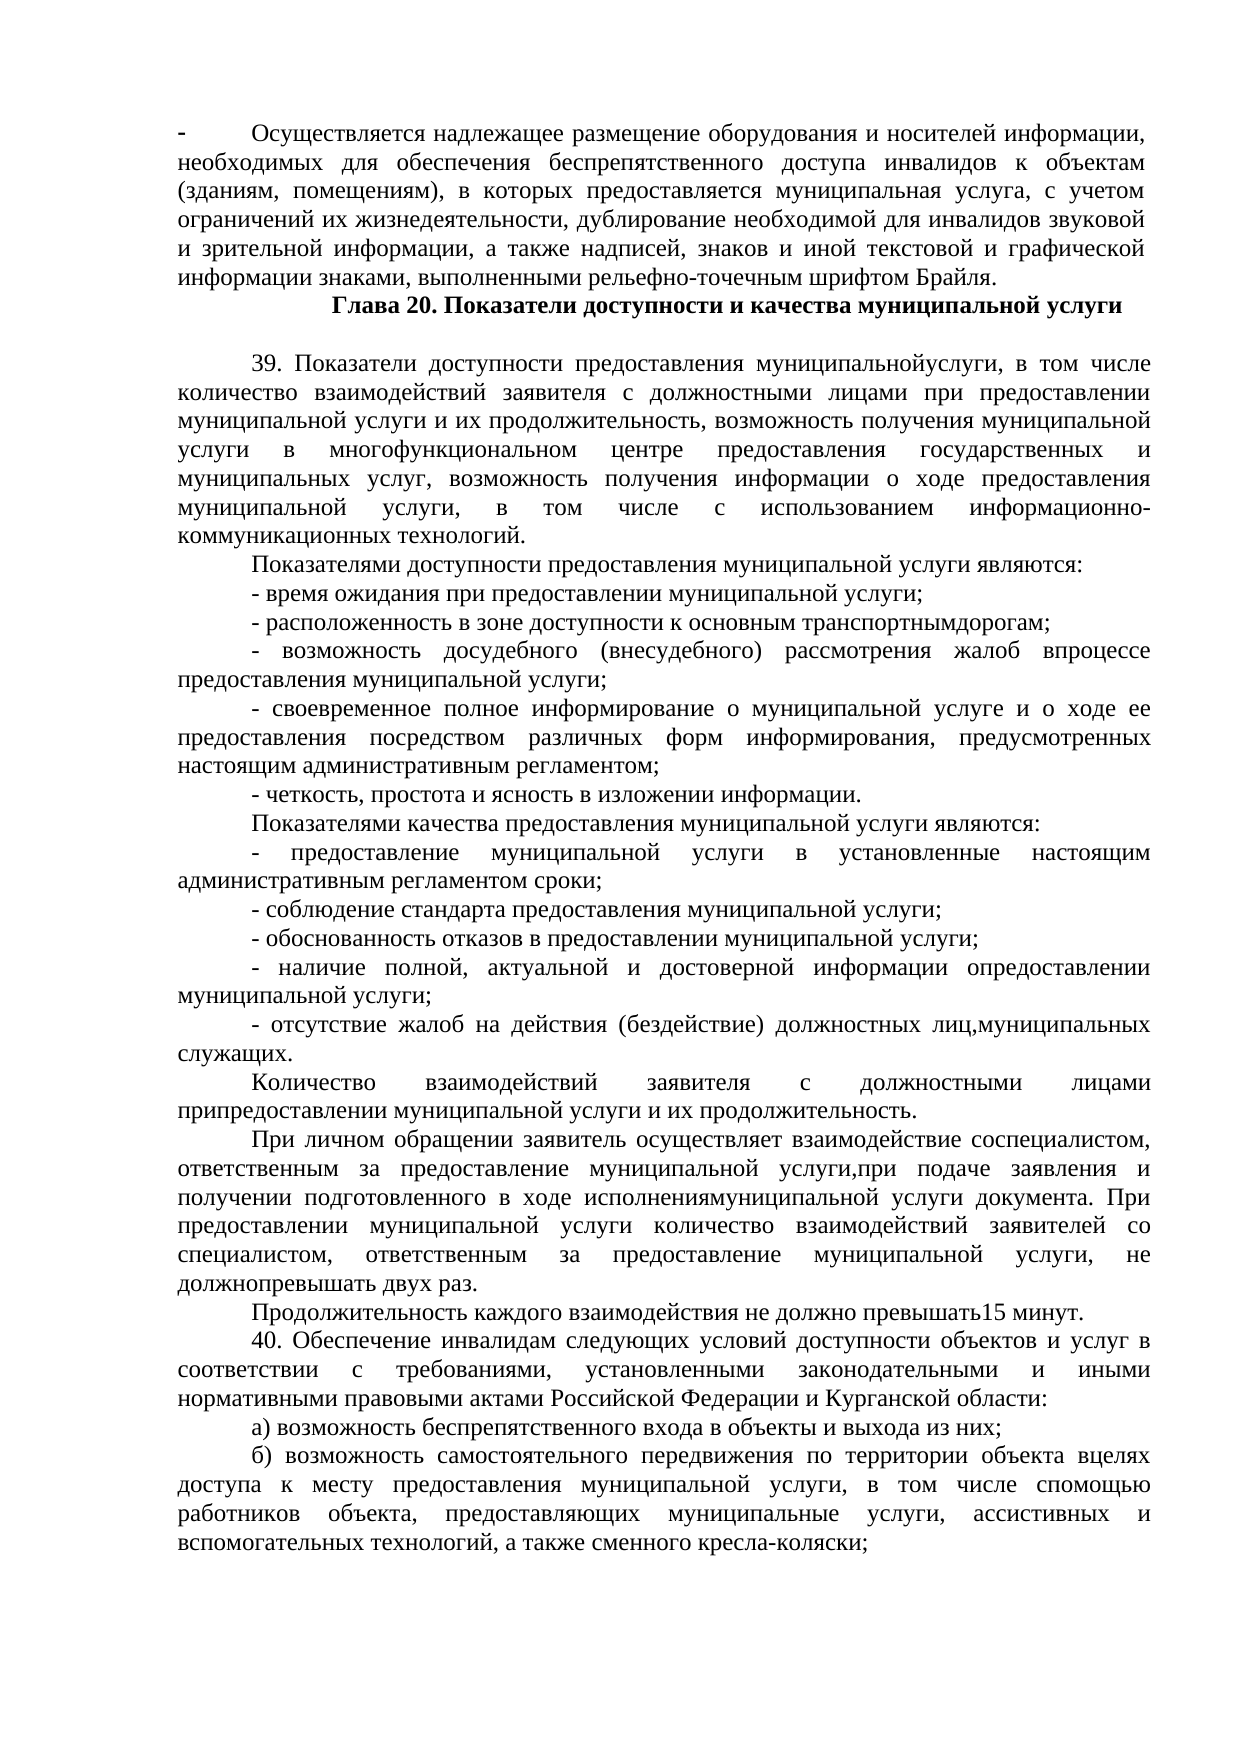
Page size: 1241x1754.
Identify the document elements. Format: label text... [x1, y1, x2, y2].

text При личном обращении заявитель осуществляет взаимодействие соспециалистом, ответственным за предоставление муниципальной услуги,при подаче заявления и получении подготовленного в ходе исполнениямуниципальной услуги документа. При предоставлении муниципальной услуги количество взаимодействий заявителей со специалистом, ответственным за предоставление муниципальной услуги, не должнопревышать двух раз. [177, 1124, 1152, 1297]
list а) возможность беспрепятственного входа в объекты и выхода из них; [177, 1412, 1152, 1441]
text - время ожидания при предоставлении муниципальной услуги; [177, 578, 1152, 607]
text - соблюдение стандарта предоставления муниципальной услуги; [177, 894, 1152, 923]
text Количество взаимодействий заявителя с должностными лицами припредоставлении муниципальной услуги и их продолжительность. [177, 1067, 1152, 1124]
text - предоставление муниципальной услуги в установленные настоящим административным регламентом сроки; [177, 837, 1152, 894]
text Продолжительность каждого взаимодействия не должно превышать15 минут. [177, 1297, 1152, 1326]
text 39. Показатели доступности предоставления муниципальнойуслуги, в том числе количество взаимодействий заявителя с должностными лицами при предоставлении муниципальной услуги и их продолжительность, возможность получения муниципальной услуги в многофункциональном центре предоставления государственных и муниципальных услуг, возможность получения информации о ходе предоставления муниципальной услуги, в том числе с использованием информационно-коммуникационных технологий. [177, 348, 1152, 549]
text Глава 20. Показатели доступности и качества муниципальной услуги [308, 291, 1146, 319]
text - наличие полной, актуальной и достоверной информации опредоставлении муниципальной услуги; [177, 952, 1152, 1009]
text - обоснованность отказов в предоставлении муниципальной услуги; [177, 923, 1152, 952]
text - своевременное полное информирование о муниципальной услуге и о ходе ее предоставления посредством различных форм информирования, предусмотренных настоящим административным регламентом; [177, 693, 1152, 779]
text Показателями доступности предоставления муниципальной услуги являются: [177, 549, 1152, 578]
list 40. Обеспечение инвалидам следующих условий доступности объектов и услуг в соответствии с требованиями, установленными законодательными и иными нормативными правовыми актами Российской Федерации и Курганской области: [177, 1326, 1152, 1412]
text - четкость, простота и ясность в изложении информации. [177, 779, 1152, 808]
list Осуществляется надлежащее размещение оборудования и носителей информации, необходимых для обеспечения беспрепятственного доступа инвалидов к объектам (зданиям, помещениям), в которых предоставляется муниципальная услуга, с учетом ограничений их жизнедеятельности, дублирование необходимой для инвалидов звуковой и зрительной информации, а также надписей, знаков и иной текстовой и графической информации знаками, выполненными рельефно-точечным шрифтом Брайля. [177, 118, 1146, 291]
list б) возможность самостоятельного передвижения по территории объекта вцелях доступа к месту предоставления муниципальной услуги, в том числе спомощью работников объекта, предоставляющих муниципальные услуги, ассистивных и вспомогательных технологий, а также сменного кресла-коляски; [177, 1441, 1152, 1556]
text Показателями качества предоставления муниципальной услуги являются: [177, 808, 1152, 837]
text - возможность досудебного (внесудебного) рассмотрения жалоб впроцессе предоставления муниципальной услуги; [177, 636, 1152, 693]
text - отсутствие жалоб на действия (бездействие) должностных лиц,муниципальных служащих. [177, 1009, 1152, 1067]
text - расположенность в зоне доступности к основным транспортнымдорогам; [177, 607, 1152, 636]
